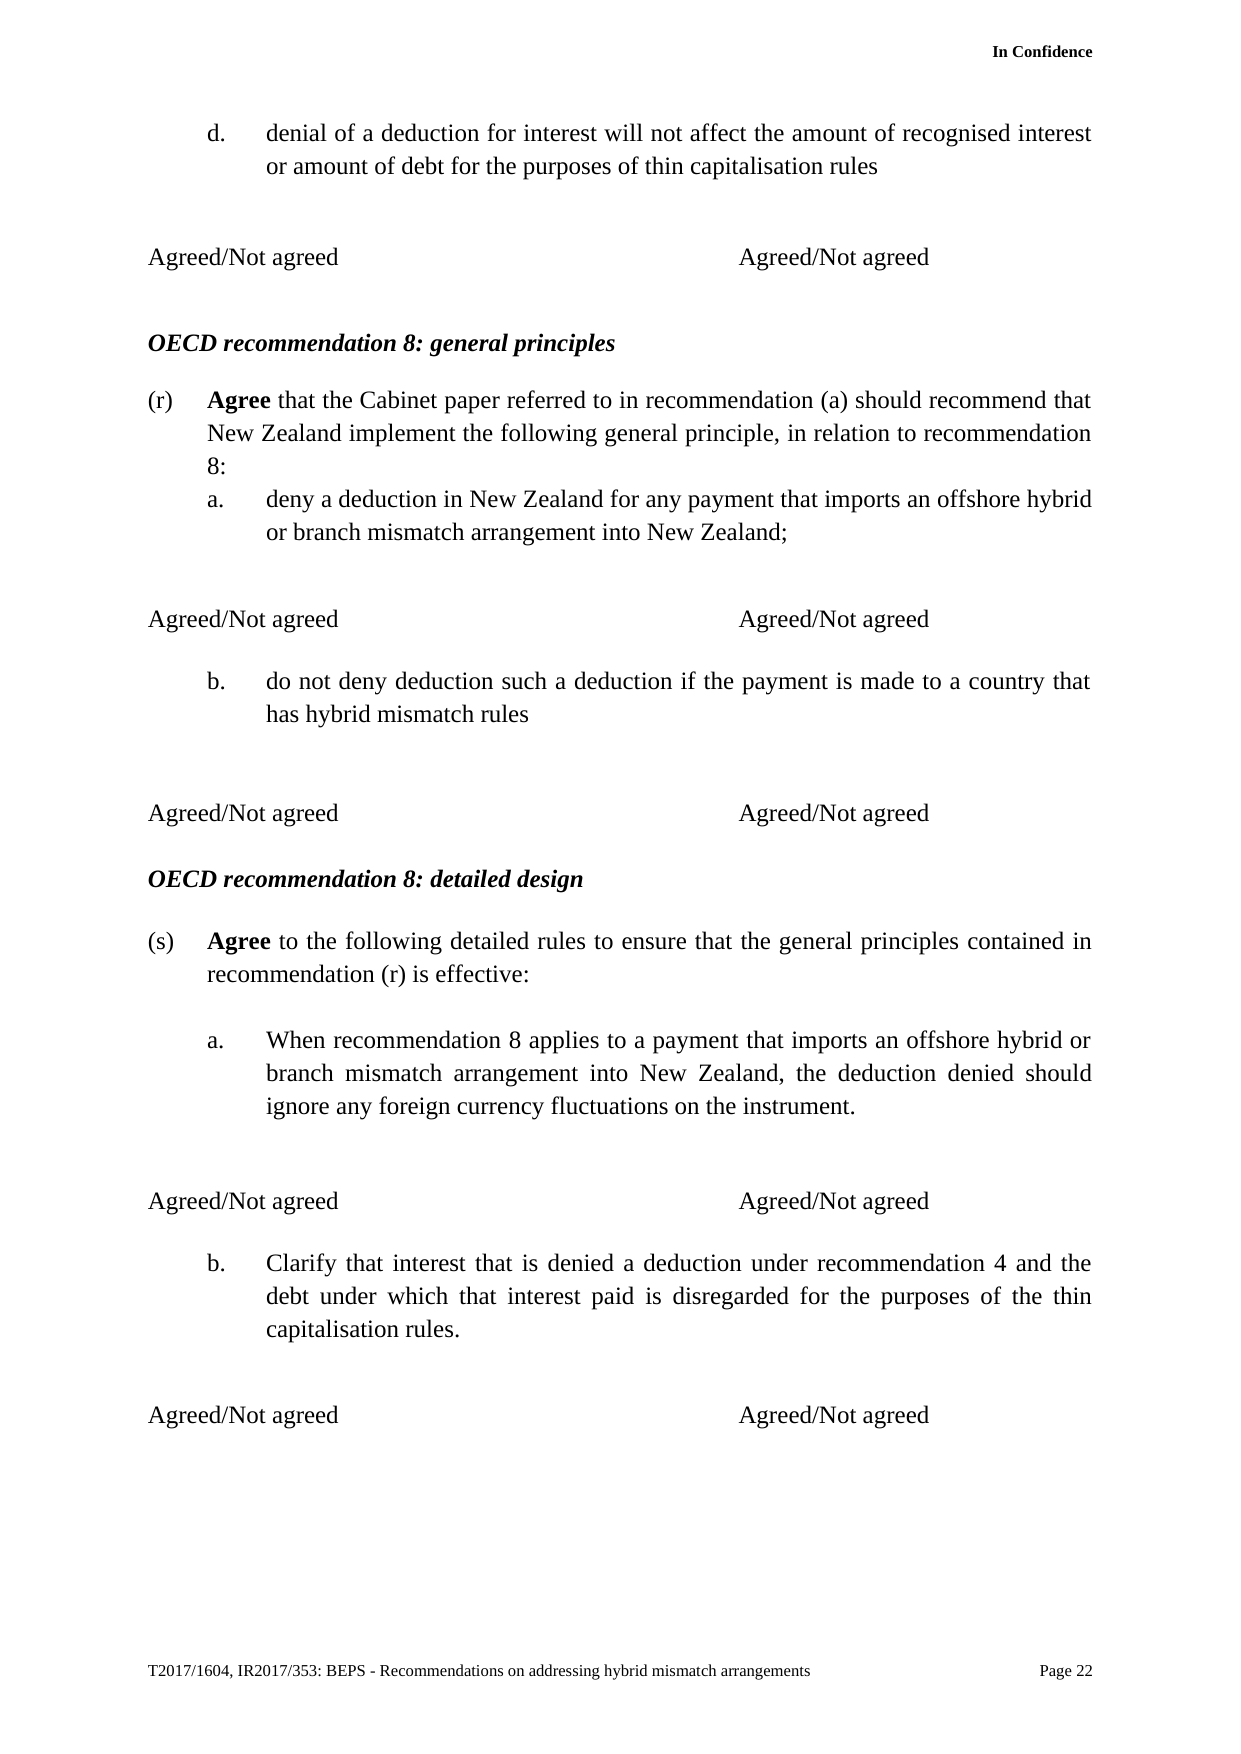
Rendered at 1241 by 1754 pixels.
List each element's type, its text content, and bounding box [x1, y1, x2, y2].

text Agreed/Not agreed Agreed/Not agreed [148, 242, 1092, 270]
text Agreed/Not agreed Agreed/Not agreed [148, 798, 1092, 827]
list Clarify that interest that is denied a deduction under recommendation 4 and the debt under which that interest paid is disregarded for the purposes of the thin capitalisation rules. [207, 1248, 1092, 1342]
text OECD recommendation 8: general principles [148, 328, 1092, 357]
list do not deny deduction such a deduction if the payment is made to a country that has hybrid mismatch rules [207, 666, 1092, 728]
text OECD recommendation 8: detailed design [148, 864, 1092, 893]
list deny a deduction in New Zealand for any payment that imports an offshore hybrid or branch mismatch arrangement into New Zealand; [207, 484, 1092, 546]
text Agreed/Not agreed Agreed/Not agreed [148, 604, 1092, 633]
list Agree to the following detailed rules to ensure that the general principles contained in recommendation (r) is effective: [148, 926, 1092, 988]
text Agreed/Not agreed Agreed/Not agreed [148, 1401, 1092, 1429]
text Agreed/Not agreed Agreed/Not agreed [148, 1186, 1092, 1215]
list Agree that the Cabinet paper referred to in recommendation (a) should recommend that New Zealand implement the following general principle, in relation to recommendation 8: [148, 385, 1092, 480]
list denial of a deduction for interest will not affect the amount of recognised interest or amount of debt for the purposes of thin capitalisation rules [207, 118, 1092, 180]
list When recommendation 8 applies to a payment that imports an offshore hybrid or branch mismatch arrangement into New Zealand, the deduction denied should ignore any foreign currency fluctuations on the instrument. [207, 1025, 1092, 1120]
